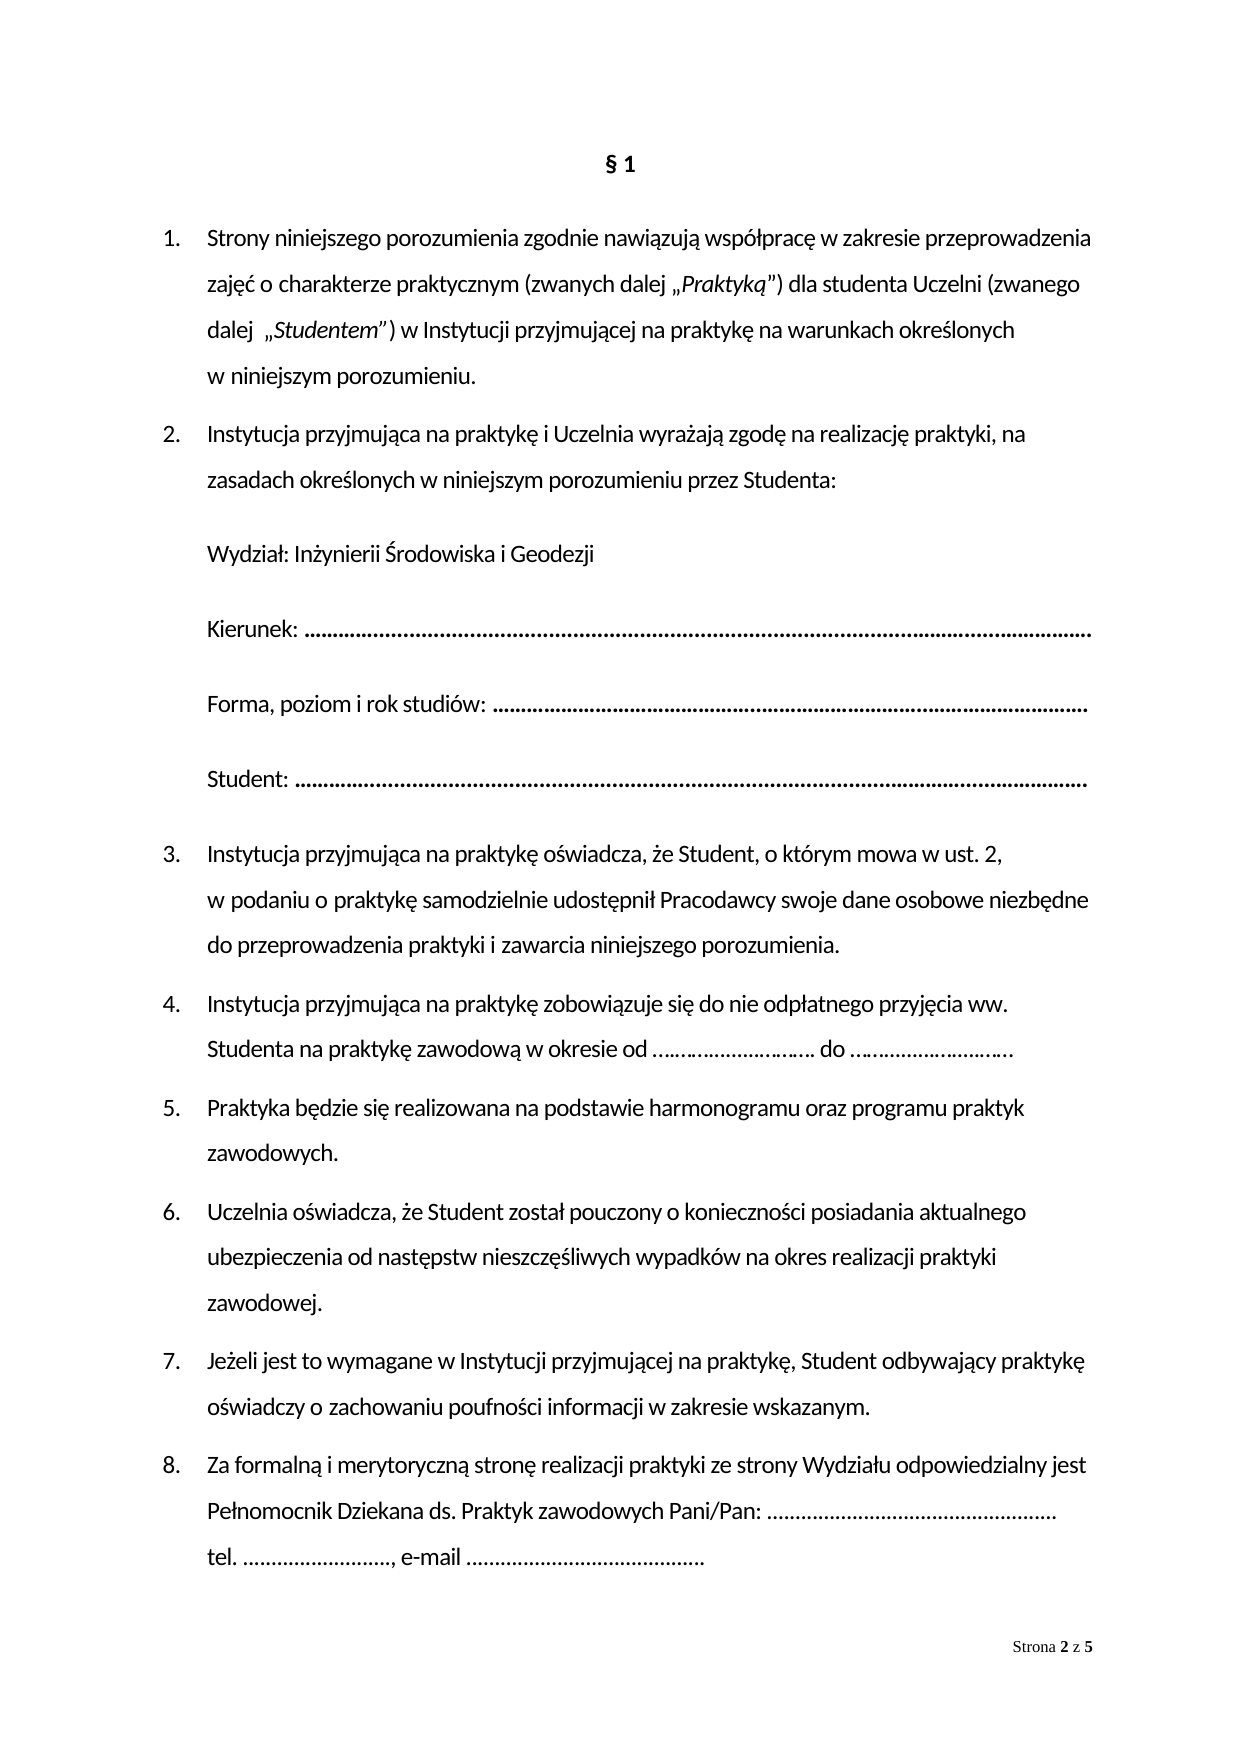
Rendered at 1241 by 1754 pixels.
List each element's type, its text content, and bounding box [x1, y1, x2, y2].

text § 1 [148, 148, 1092, 178]
list Za formalną i merytoryczną stronę realizacji praktyki ze strony Wydziału odpowiedzialny jest Pełnomocnik Dziekana ds. Praktyk zawodowych Pani/Pan: ................................................... tel. .........................., e-mail .......................................... [162, 1449, 1092, 1571]
text Student: ………….......................................................................................…………......……………. [207, 763, 1092, 794]
list Praktyka będzie się realizowana na podstawie harmonogramu oraz programu praktyk zawodowych. [162, 1092, 1092, 1168]
text Wydział: Inżynierii Środowiska i Geodezji [207, 539, 1092, 569]
text Kierunek: ………….........................................................................................………......……………. [207, 613, 1092, 644]
text Forma, poziom i rok studiów: ………………………………………..………………………..………………………. [207, 688, 1092, 719]
list Instytucja przyjmująca na praktykę zobowiązuje się do nie odpłatnego przyjęcia ww. Studenta na praktykę zawodową w okresie od ….…….........………. do …….........….....…… [162, 988, 1092, 1064]
list Instytucja przyjmująca na praktykę i Uczelnia wyrażają zgodę na realizację praktyki, na zasadach określonych w niniejszym porozumieniu przez Studenta: [162, 418, 1092, 494]
list Jeżeli jest to wymagane w Instytucji przyjmującej na praktykę, Student odbywający praktykę oświadczy o zachowaniu poufności informacji w zakresie wskazanym. [162, 1346, 1092, 1422]
list Instytucja przyjmująca na praktykę oświadcza, że Student, o którym mowa w ust. 2, w podaniu o praktykę samodzielnie udostępnił Pracodawcy swoje dane osobowe niezbędne do przeprowadzenia praktyki i zawarcia niniejszego porozumienia. [162, 838, 1092, 960]
list Strony niniejszego porozumienia zgodnie nawiązują współpracę w zakresie przeprowadzenia zajęć o charakterze praktycznym (zwanych dalej „Praktyką”) dla studenta Uczelni (zwanego dalej „Studentem”) w Instytucji przyjmującej na praktykę na warunkach określonych w niniejszym porozumieniu. [162, 223, 1092, 390]
list Uczelnia oświadcza, że Student został pouczony o konieczności posiadania aktualnego ubezpieczenia od następstw nieszczęśliwych wypadków na okres realizacji praktyki zawodowej. [162, 1196, 1092, 1318]
